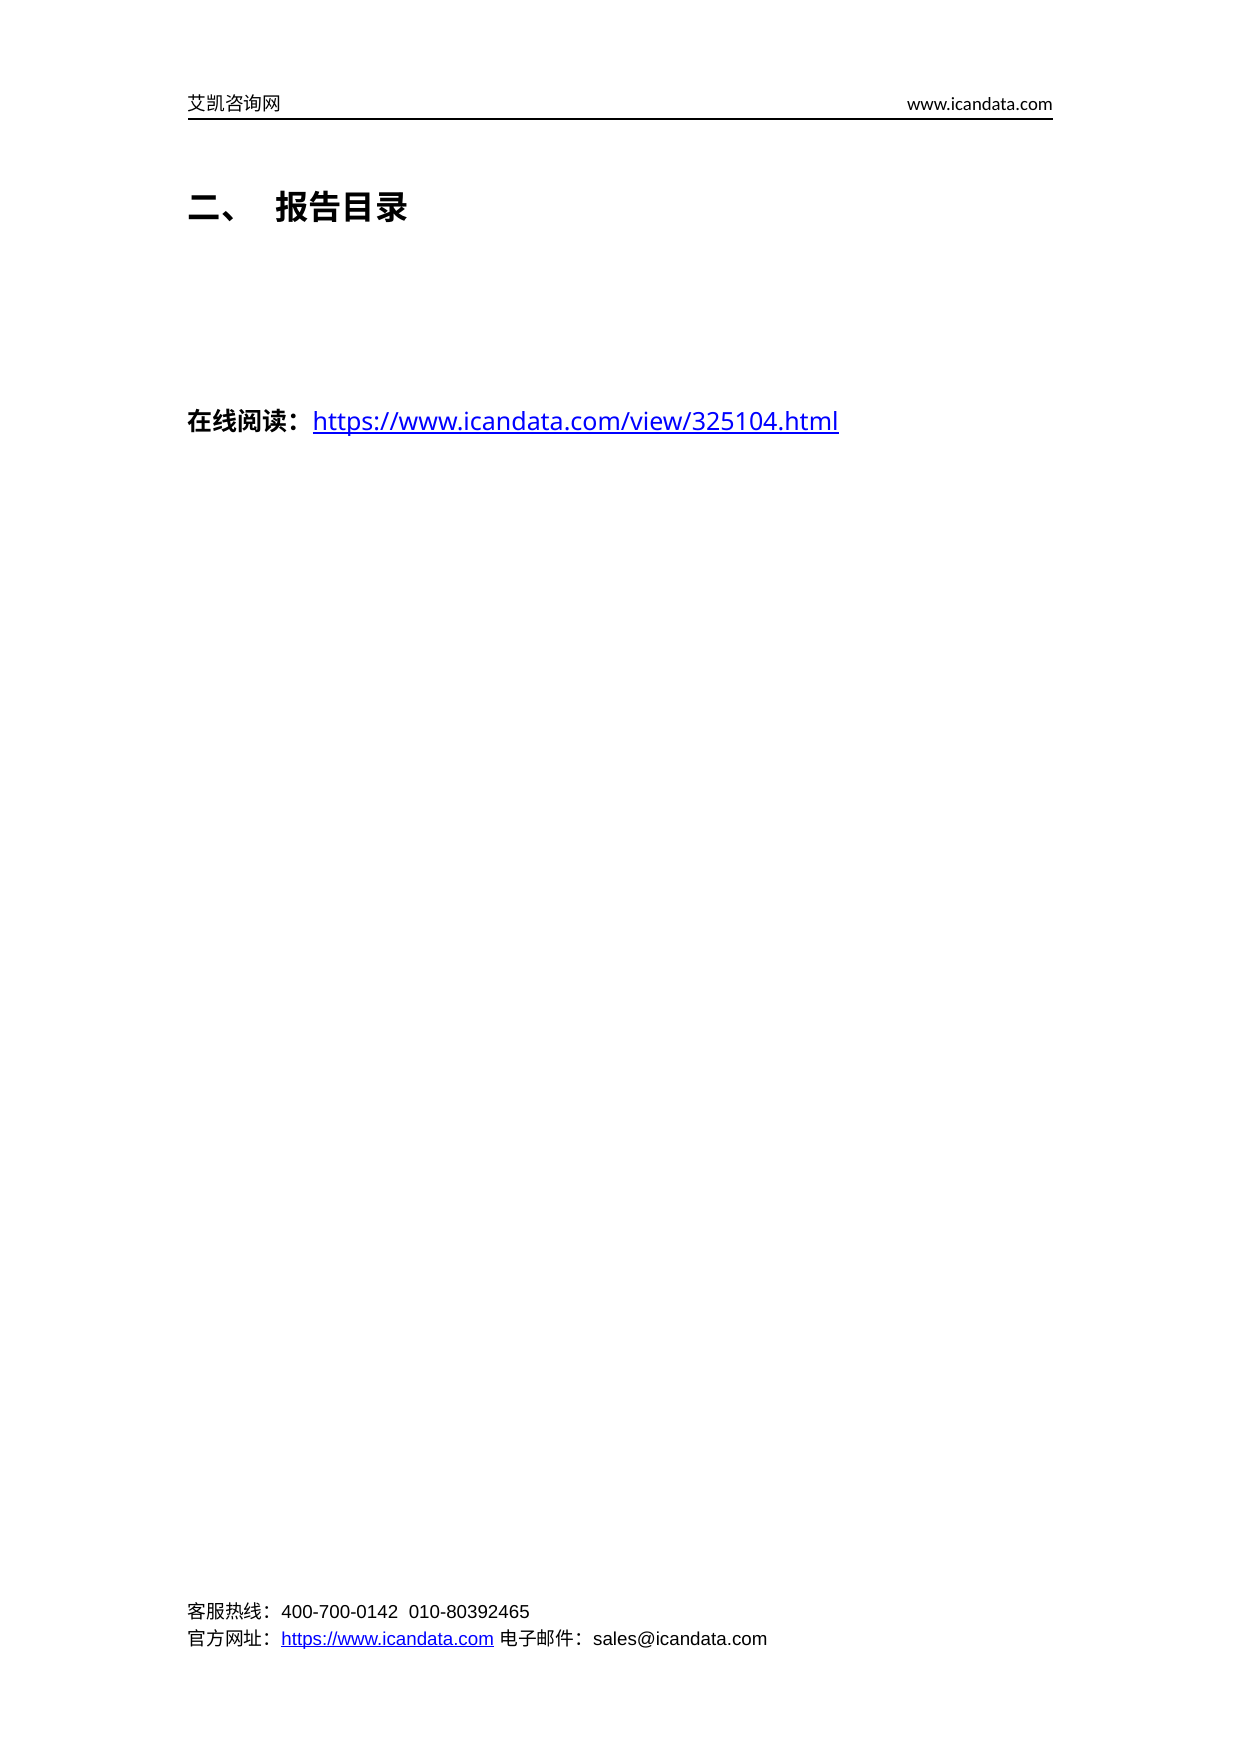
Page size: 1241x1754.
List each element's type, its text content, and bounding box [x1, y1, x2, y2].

text 在线阅读：https://www.icandata.com/view/325104.html [187, 387, 1053, 452]
subtitle 报告目录 [187, 172, 1053, 237]
